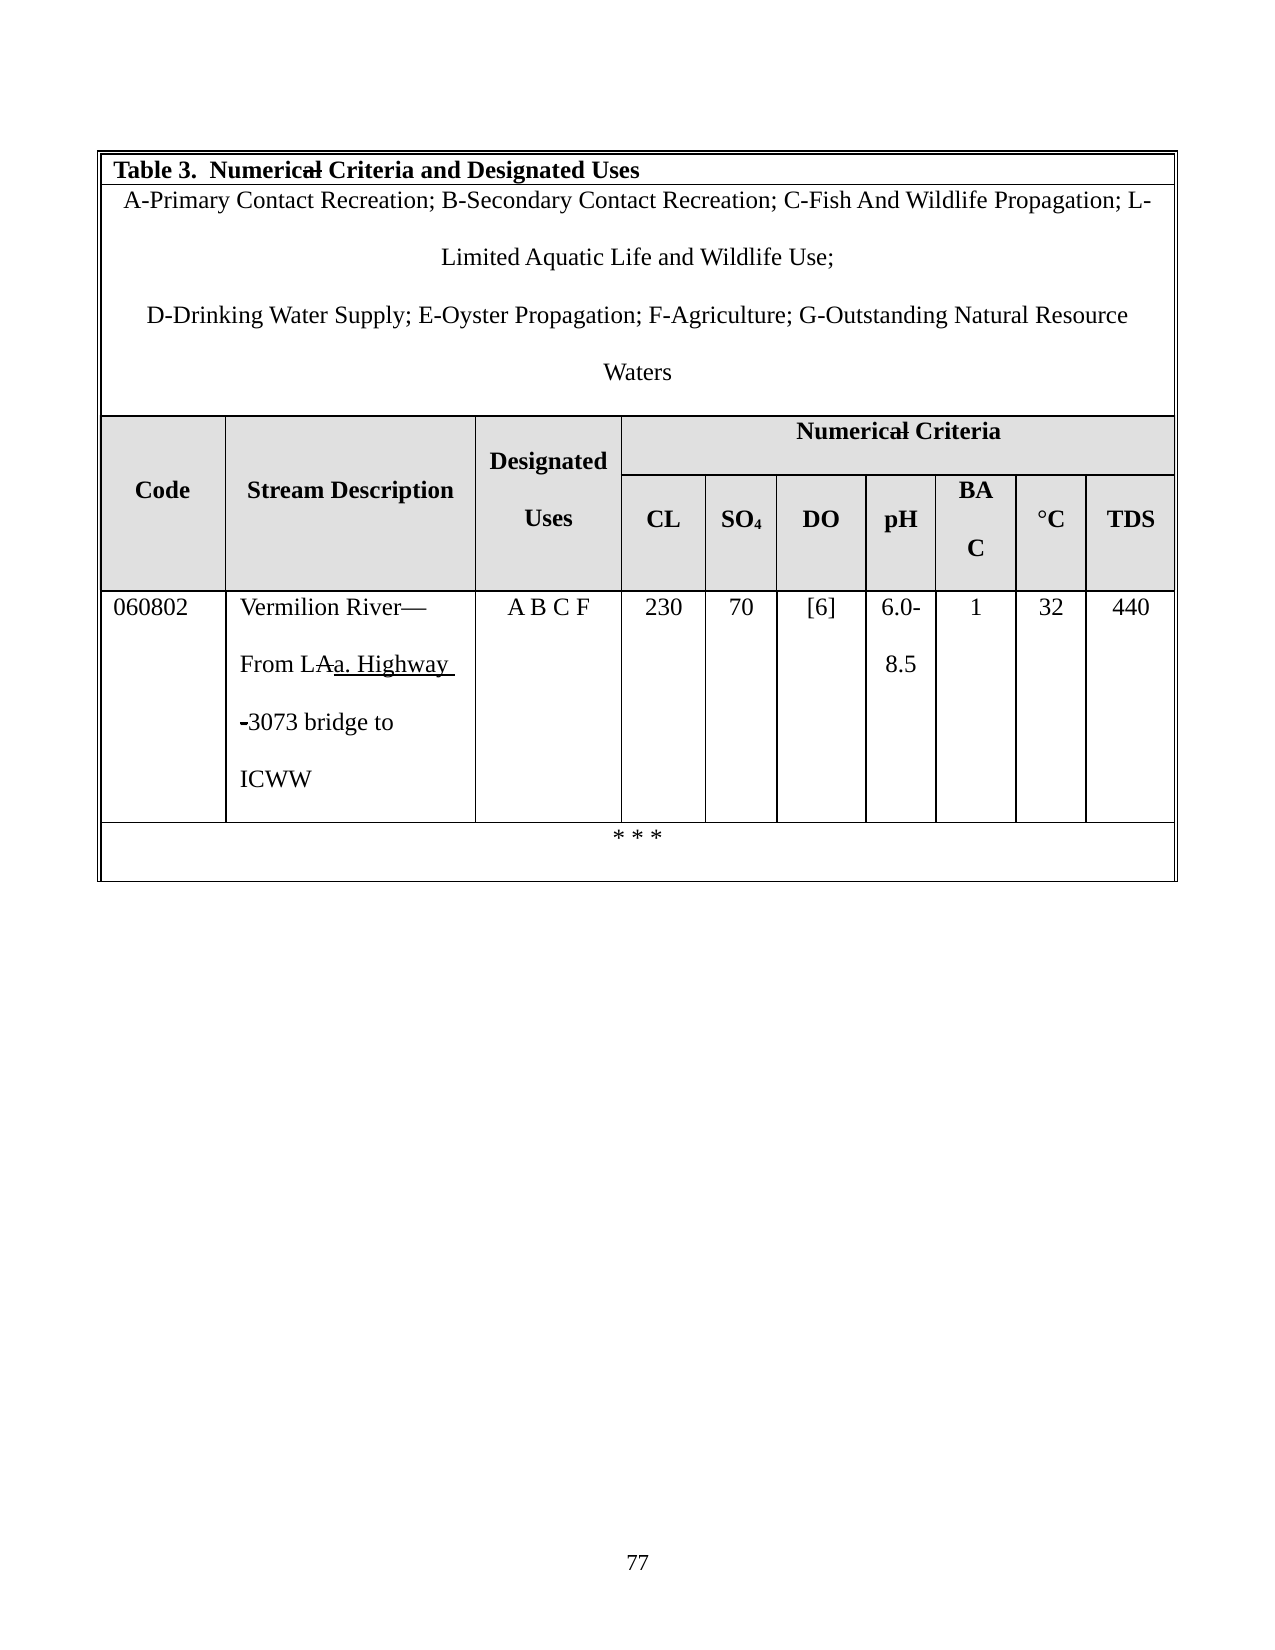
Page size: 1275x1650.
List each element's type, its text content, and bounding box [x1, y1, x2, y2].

table_cell TDS [1087, 476, 1174, 590]
table_cell 230 [622, 592, 705, 822]
table_cell A B C F [476, 592, 621, 822]
table_cell SO4 [706, 476, 776, 590]
table_cell BAC [936, 476, 1015, 590]
table_cell 70 [706, 592, 776, 822]
table_cell 32 [1017, 592, 1085, 822]
table_cell Stream Description [226, 417, 475, 590]
table_cell Numerical Criteria [622, 417, 1174, 474]
table_cell 060802 [102, 592, 225, 822]
table_cell °C [1017, 476, 1085, 590]
table_header Table 3. Numerical Criteria and Designated Uses [102, 155, 1174, 183]
table_cell 440 [1087, 592, 1174, 822]
table_cell 6.0-8.5 [867, 592, 935, 822]
table_cell A-Primary Contact Recreation; B-Secondary Contact Recreation; C-Fish And Wildlife Propagation; L-Limited Aquatic Life and Wildlife Use; D-Drinking Water Supply; E-Oyster Propagation; F-Agriculture; G-Outstanding Natural Resource Waters [102, 185, 1174, 415]
table_cell CL [622, 476, 705, 590]
table_cell 1 [937, 592, 1015, 822]
table_cell Code [102, 417, 225, 590]
table_cell Vermilion River—From LAa. Highway -3073 bridge to ICWW [227, 592, 475, 822]
table_cell * * * [102, 823, 1174, 881]
table_cell pH [867, 476, 935, 590]
table_cell Designated Uses [476, 417, 621, 590]
table_cell [6] [778, 592, 865, 822]
table_cell DO [777, 476, 865, 590]
